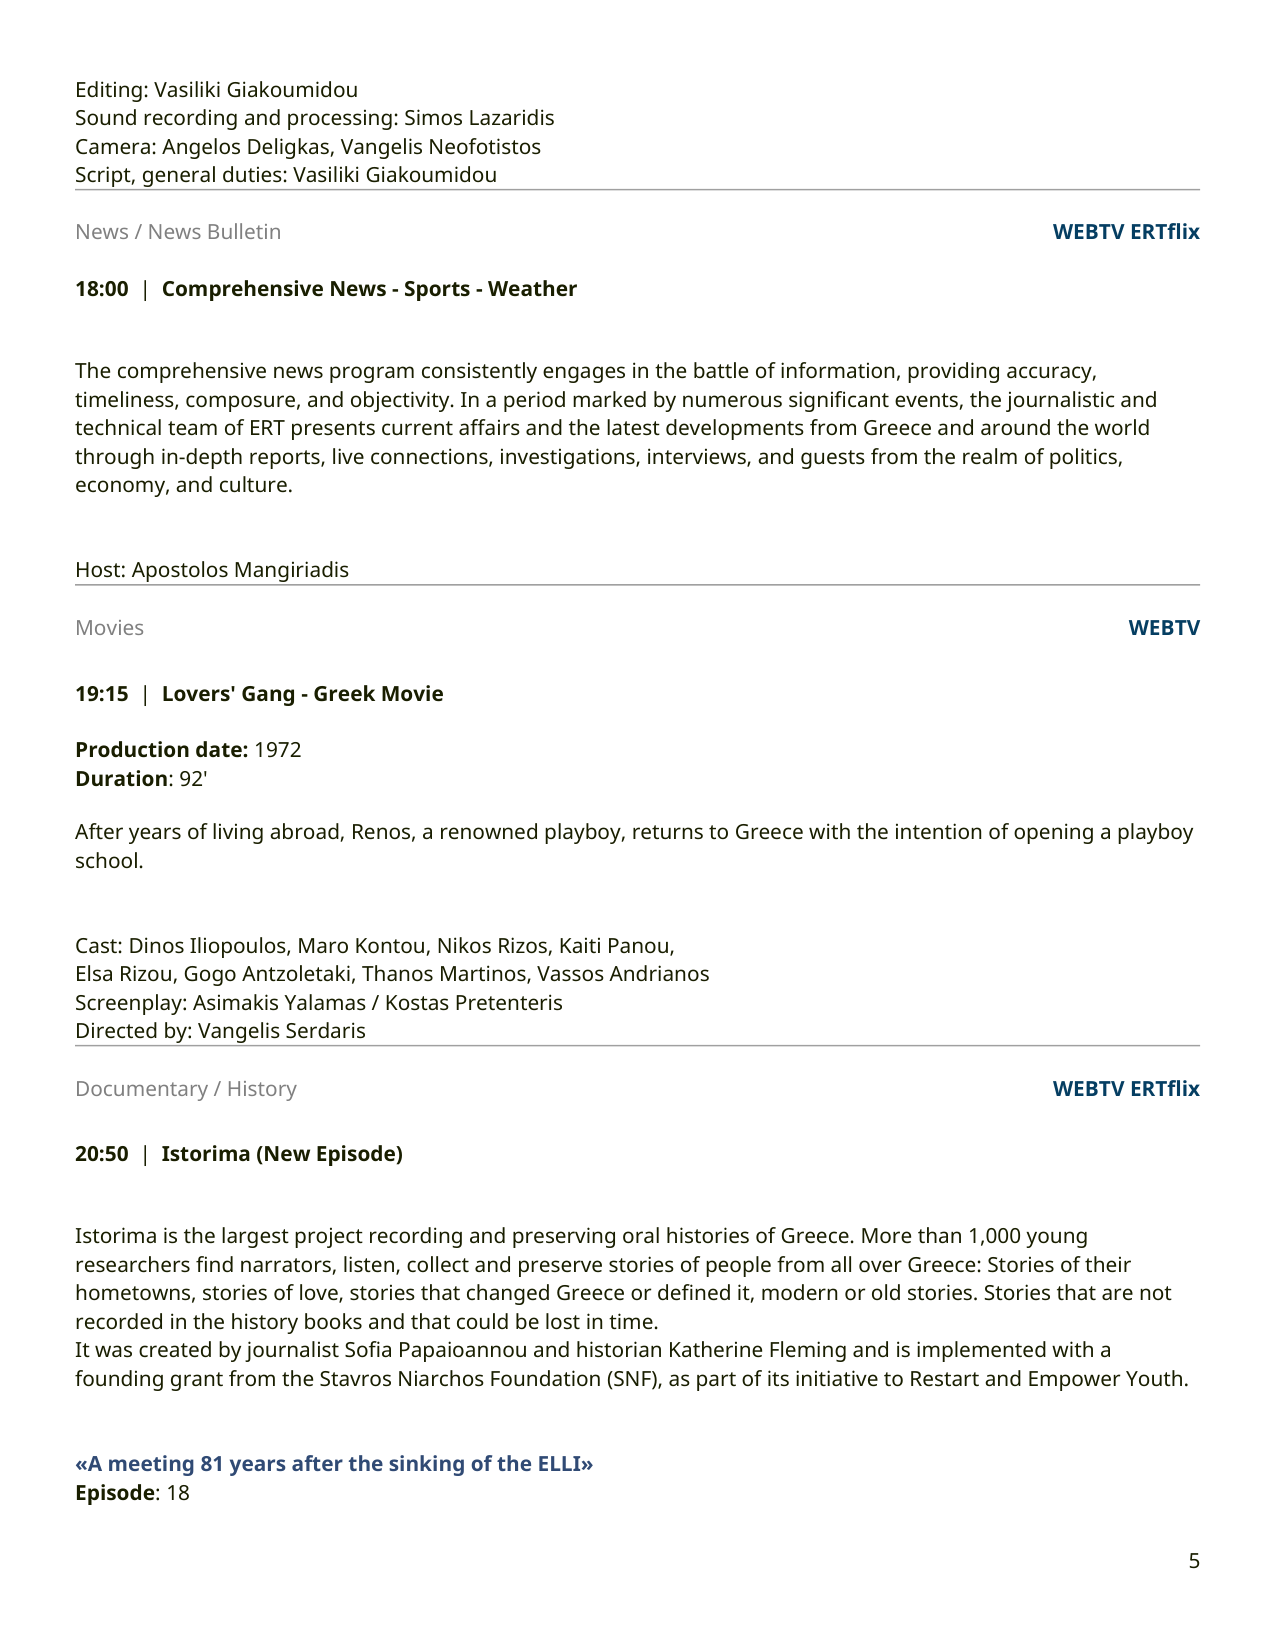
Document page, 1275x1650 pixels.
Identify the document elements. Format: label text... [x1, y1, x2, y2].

table_header WEBTV ERTflix [638, 218, 1200, 246]
text Host: Apostolos Mangiriadis [75, 499, 1200, 584]
table_header Documentary / History [75, 1074, 637, 1102]
text 19:15 | Lovers' Gang - Greek Movie Production date: 1972 Duration: 92' [75, 641, 1200, 792]
text «A meeting 81 years after the sinking of the ELLI» Episode: 18 [75, 1392, 1200, 1506]
text 20:50 | Istorima (New Episode) [75, 1102, 1200, 1197]
text Cast: Dinos Iliopoulos, Maro Kontou, Nikos Rizos, Kaiti Panou, Elsa Rizou, Gogo Antzoletaki, Thanos Martinos, Vassos Andrianos Screenplay: Asimakis Yalamas / Kostas Pretenteris Directed by: Vangelis Serdaris [75, 874, 1200, 1044]
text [75, 75, 1200, 188]
table_header WEBTV ERTflix [638, 1074, 1200, 1102]
text Istorima is the largest project recording and preserving oral histories of Greece. More than 1,000 young researchers find narrators, listen, collect and preserve stories of people from all over Greece: Stories of their hometowns, stories of love, stories that changed Greece or defined it, modern or old stories. Stories that are not recorded in the history books and that could be lost in time. It was created by journalist Sofia Papaioannou and historian Katherine Fleming and is implemented with a founding grant from the Stavros Niarchos Foundation (SNF), as part of its initiative to Restart and Empower Youth. [75, 1222, 1200, 1392]
table_header News / News Bulletin [75, 218, 637, 246]
table_header Movies [75, 613, 637, 641]
text 18:00 | Comprehensive News - Sports - Weather [75, 246, 1200, 332]
table_header WEBTV [638, 613, 1200, 641]
text After years of living abroad, Renos, a renowned playboy, returns to Greece with the intention of opening a playboy school. [75, 817, 1200, 874]
text The comprehensive news program consistently engages in the battle of information, providing accuracy, timeliness, composure, and objectivity. In a period marked by numerous significant events, the journalistic and technical team of ERT presents current affairs and the latest developments from Greece and around the world through in-depth reports, live connections, investigations, interviews, and guests from the realm of politics, economy, and culture. [75, 357, 1200, 499]
